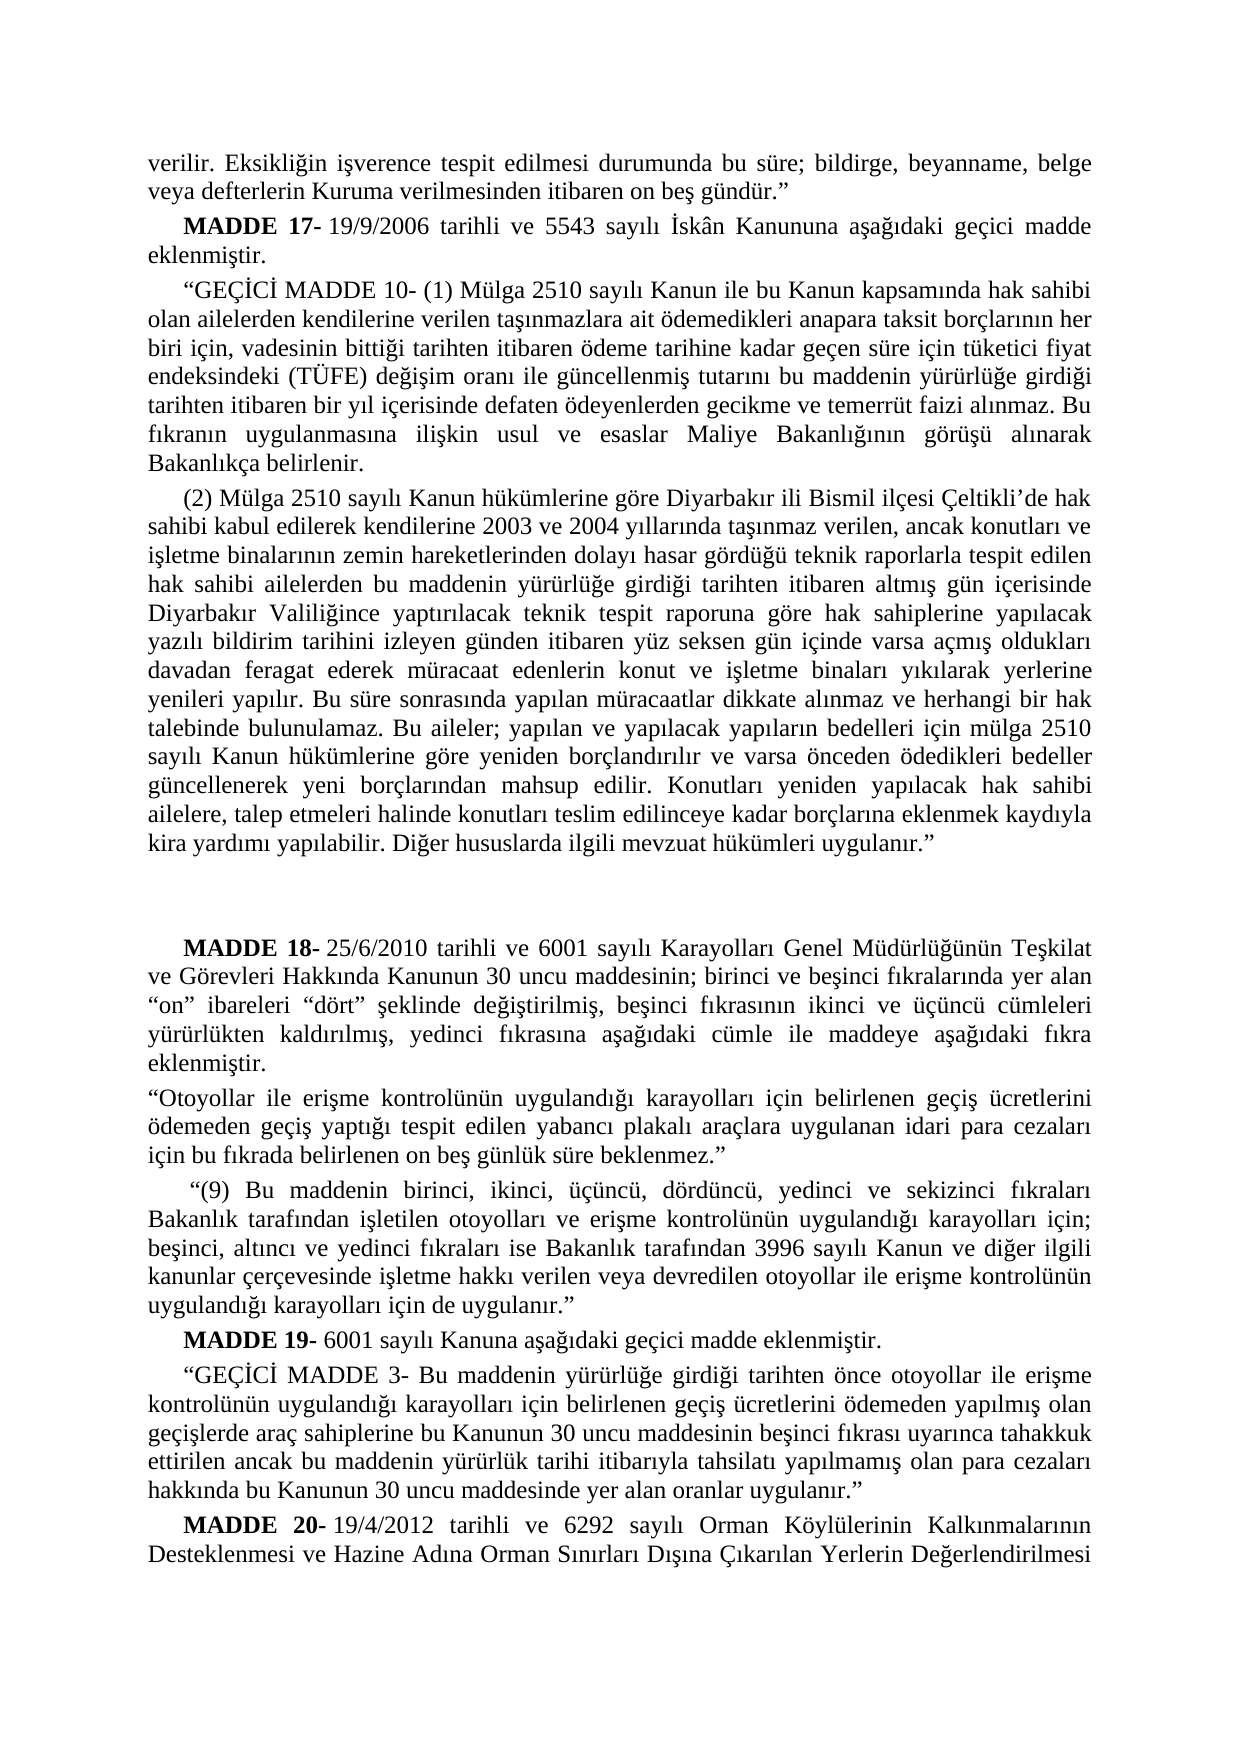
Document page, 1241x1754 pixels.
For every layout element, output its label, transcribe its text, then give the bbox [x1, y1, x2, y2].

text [148, 1510, 1093, 1568]
text “(9) Bu maddenin birinci, ikinci, üçüncü, dördüncü, yedinci ve sekizinci fıkraları Bakanlık tarafından işletilen otoyolları ve erişme kontrolünün uygulandığı karayolları için; beşinci, altıncı ve yedinci fıkraları ise Bakanlık tarafından 3996 sayılı Kanun ve diğer ilgili kanunlar çerçevesinde işletme hakkı verilen veya devredilen otoyollar ile erişme kontrolünün uygulandığı karayolları için de uygulanır.” [148, 1175, 1093, 1319]
text MADDE 17- 19/9/2006 tarihli ve 5543 sayılı İskân Kanununa aşağıdaki geçici madde eklenmiştir. [148, 211, 1093, 269]
text “GEÇİCİ MADDE 10- (1) Mülga 2510 sayılı Kanun ile bu Kanun kapsamında hak sahibi olan ailelerden kendilerine verilen taşınmazlara ait ödemedikleri anapara taksit borçlarının her biri için, vadesinin bittiği tarihten itibaren ödeme tarihine kadar geçen süre için tüketici fiyat endeksindeki (TÜFE) değişim oranı ile güncellenmiş tutarını bu maddenin yürürlüğe girdiği tarihten itibaren bir yıl içerisinde defaten ödeyenlerden gecikme ve temerrüt faizi alınmaz. Bu fıkranın uygulanmasına ilişkin usul ve esaslar Maliye Bakanlığının görüşü alınarak Bakanlıkça belirlenir. [148, 275, 1093, 476]
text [148, 148, 1093, 205]
text “GEÇİCİ MADDE 3- Bu maddenin yürürlüğe girdiği tarihten önce otoyollar ile erişme kontrolünün uygulandığı karayolları için belirlenen geçiş ücretlerini ödemeden yapılmış olan geçişlerde araç sahiplerine bu Kanunun 30 uncu maddesinin beşinci fıkrası uyarınca tahakkuk ettirilen ancak bu maddenin yürürlük tarihi itibarıyla tahsilatı yapılmamış olan para cezaları hakkında bu Kanunun 30 uncu maddesinde yer alan oranlar uygulanır.” [148, 1360, 1093, 1504]
text MADDE 18- 25/6/2010 tarihli ve 6001 sayılı Karayolları Genel Müdürlüğünün Teşkilat ve Görevleri Hakkında Kanunun 30 uncu maddesinin; birinci ve beşinci fıkralarında yer alan “on” ibareleri “dört” şeklinde değiştirilmiş, beşinci fıkrasının ikinci ve üçüncü cümleleri yürürlükten kaldırılmış, yedinci fıkrasına aşağıdaki cümle ile maddeye aşağıdaki fıkra eklenmiştir. [148, 933, 1093, 1076]
text MADDE 19- 6001 sayılı Kanuna aşağıdaki geçici madde eklenmiştir. [148, 1325, 1093, 1354]
text “Otoyollar ile erişme kontrolünün uygulandığı karayolları için belirlenen geçiş ücretlerini ödemeden geçiş yaptığı tespit edilen yabancı plakalı araçlara uygulanan idari para cezaları için bu fıkrada belirlenen on beş günlük süre beklenmez.” [148, 1083, 1093, 1169]
text (2) Mülga 2510 sayılı Kanun hükümlerine göre Diyarbakır ili Bismil ilçesi Çeltikli’de hak sahibi kabul edilerek kendilerine 2003 ve 2004 yıllarında taşınmaz verilen, ancak konutları ve işletme binalarının zemin hareketlerinden dolayı hasar gördüğü teknik raporlarla tespit edilen hak sahibi ailelerden bu maddenin yürürlüğe girdiği tarihten itibaren altmış gün içerisinde Diyarbakır Valiliğince yaptırılacak teknik tespit raporuna göre hak sahiplerine yapılacak yazılı bildirim tarihini izleyen günden itibaren yüz seksen gün içinde varsa açmış oldukları davadan feragat ederek müracaat edenlerin konut ve işletme binaları yıkılarak yerlerine yenileri yapılır. Bu süre sonrasında yapılan müracaatlar dikkate alınmaz ve herhangi bir hak talebinde bulunulamaz. Bu aileler; yapılan ve yapılacak yapıların bedelleri için mülga 2510 sayılı Kanun hükümlerine göre yeniden borçlandırılır ve varsa önceden ödedikleri bedeller güncellenerek yeni borçlarından mahsup edilir. Konutları yeniden yapılacak hak sahibi ailelere, talep etmeleri halinde konutları teslim edilinceye kadar borçlarına eklenmek kaydıyla kira yardımı yapılabilir. Diğer hususlarda ilgili mevzuat hükümleri uygulanır.” [148, 483, 1093, 856]
